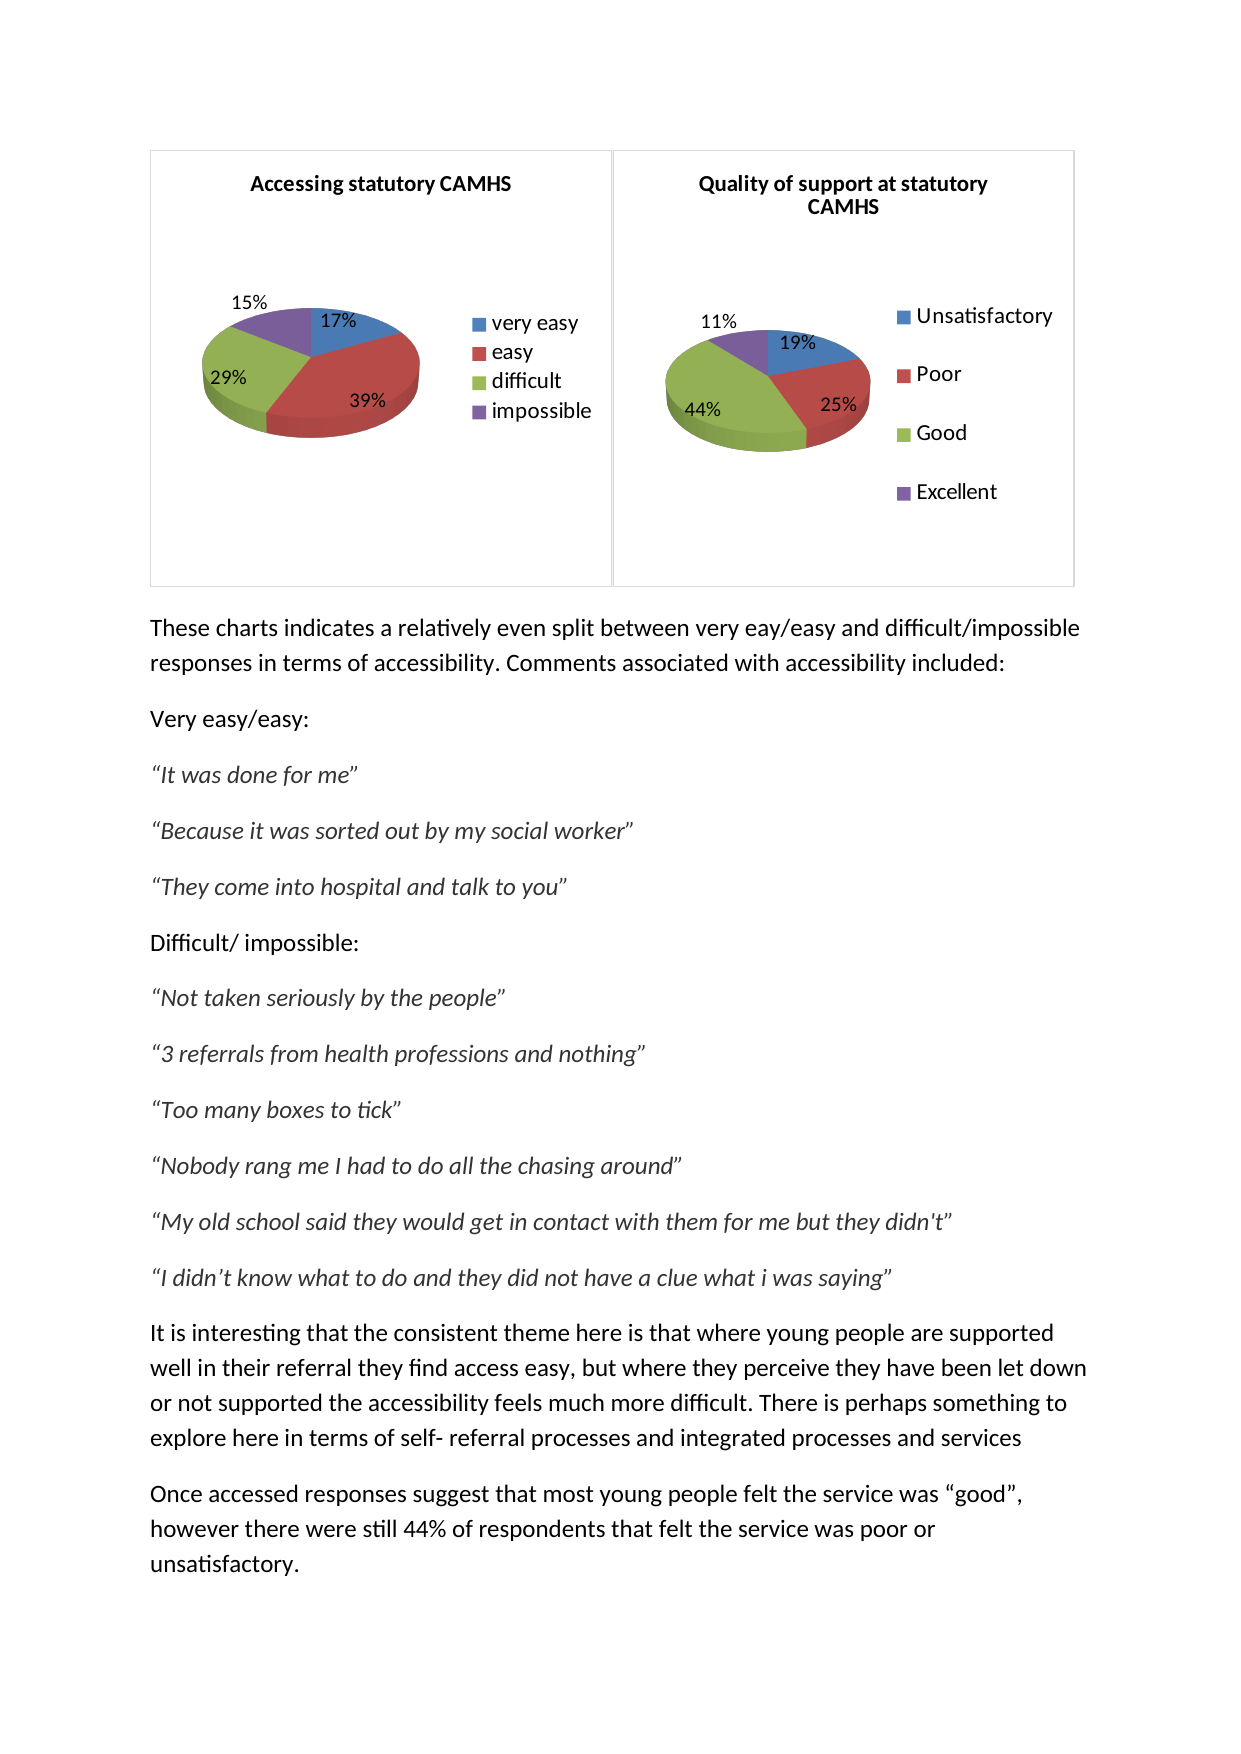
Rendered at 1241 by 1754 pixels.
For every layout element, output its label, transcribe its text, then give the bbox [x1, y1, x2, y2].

text “Too many boxes to tick” [150, 1094, 1090, 1125]
text Difficult/ impossible: [150, 927, 1090, 957]
text “Not taken seriously by the people” [150, 982, 1090, 1013]
text “They come into hospital and talk to you” [150, 871, 1090, 901]
text Once accessed responses suggest that most young people felt the service was “good”, however there were still 44% of respondents that felt the service was poor or unsatisfactory. [150, 1478, 1090, 1579]
text “I didn’t know what to do and they did not have a clue what i was saying” [150, 1262, 1090, 1292]
text “Because it was sorted out by my social worker” [150, 815, 1090, 846]
text These charts indicates a relatively even split between very eay/easy and difficult/impossible responses in terms of accessibility. Comments associated with accessibility included: [150, 612, 1090, 678]
text “It was done for me” [150, 759, 1090, 790]
text Very easy/easy: [150, 703, 1090, 734]
text It is interesting that the consistent theme here is that where young people are supported well in their referral they find access easy, but where they perceive they have been let down or not supported the accessibility feels much more difficult. There is perhaps something to explore here in terms of self- referral processes and integrated processes and services [150, 1317, 1090, 1453]
text “My old school said they would get in contact with them for me but they didn't” [150, 1206, 1090, 1236]
text “Nobody rang me I had to do all the chasing around” [150, 1150, 1090, 1181]
text “3 referrals from health professions and nothing” [150, 1038, 1090, 1069]
